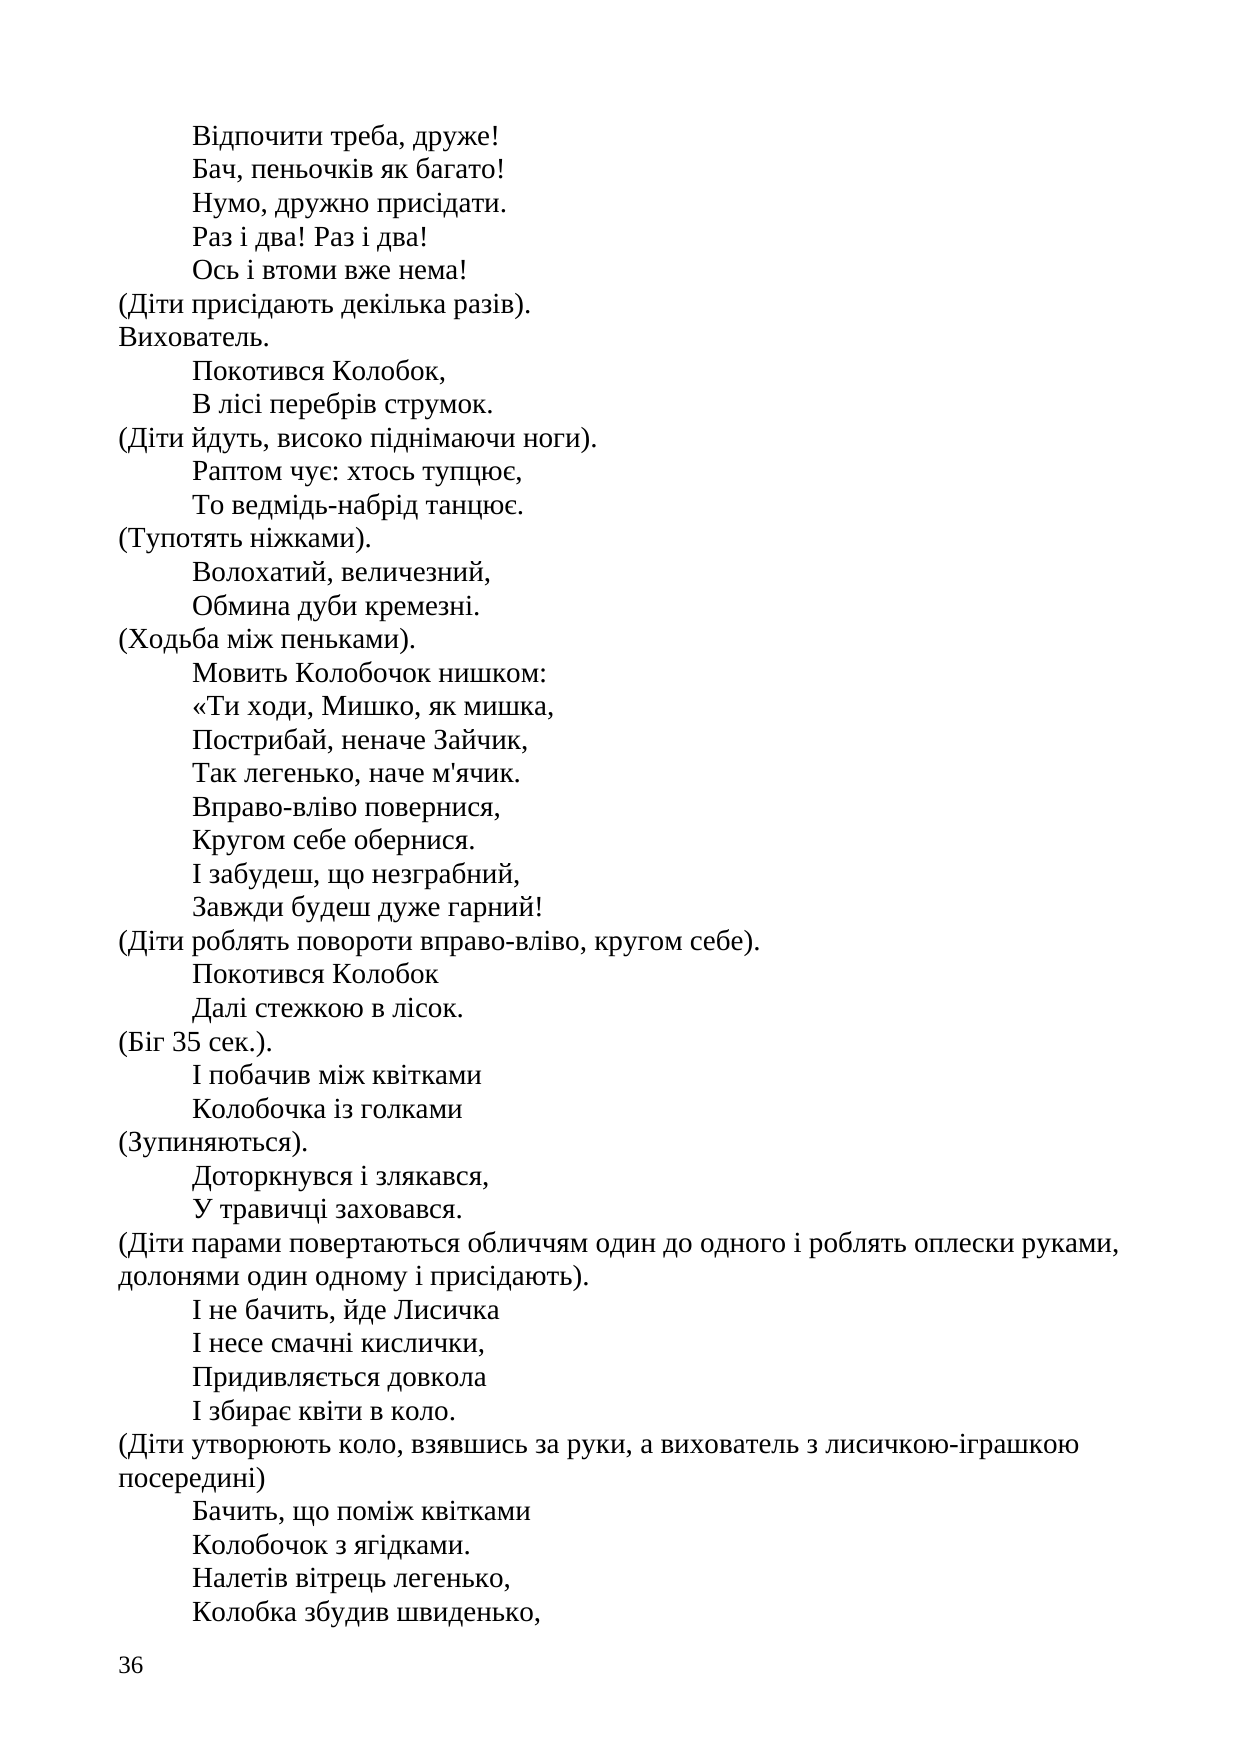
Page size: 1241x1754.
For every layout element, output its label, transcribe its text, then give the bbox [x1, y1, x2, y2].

text І забудеш, що незграбний, [118, 856, 1122, 889]
text У травичці заховався. [118, 1191, 1122, 1225]
text Пострибай, неначе Зайчик, [118, 722, 1122, 755]
text Доторкнувся і злякався, [118, 1158, 1122, 1191]
text Завжди будеш дуже гарний! [118, 889, 1122, 923]
text (Біг 35 сек.). [118, 1024, 1122, 1057]
text Раз і два! Раз і два! [118, 219, 1122, 252]
text Колобочка із голками [118, 1091, 1122, 1124]
text Далі стежкою в лісок. [118, 990, 1122, 1024]
text В лісі перебрів струмок. [118, 386, 1122, 420]
text (Діти присідають декілька разів). [118, 286, 1122, 319]
text Вправо-вліво повернися, [118, 789, 1122, 822]
text Покотився Колобок [118, 957, 1122, 990]
text (Діти парами повертаються обличчям один до одного і роблять оплески руками, долонями один одному і присідають). [118, 1225, 1122, 1292]
text Бачить, що поміж квітками [118, 1493, 1122, 1527]
text Відпочити треба, друже! [118, 118, 1122, 152]
text (Ходьба між пеньками). [118, 621, 1122, 655]
text Колобка збудив швиденько, [118, 1594, 1122, 1627]
text Колобочок з ягідками. [118, 1527, 1122, 1560]
text (Діти утворюють коло, взявшись за руки, а вихователь з лисичкою-іграшкою посередині) [118, 1426, 1122, 1493]
text Мовить Колобочок нишком: [118, 655, 1122, 688]
text І збирає квіти в коло. [118, 1393, 1122, 1426]
text «Ти ходи, Мишко, як мишка, [118, 688, 1122, 722]
text То ведмідь-набрід танцює. [118, 487, 1122, 521]
text Ось і втоми вже нема! [118, 252, 1122, 286]
text І не бачить, йде Лисичка [118, 1292, 1122, 1326]
text (Діти роблять повороти вправо-вліво, кругом себе). [118, 923, 1122, 957]
text (Тупотять ніжками). [118, 521, 1122, 554]
text Вихователь. [118, 319, 1122, 353]
text І побачив між квітками [118, 1057, 1122, 1091]
text (Діти йдуть, високо піднімаючи ноги). [118, 420, 1122, 453]
text Волохатий, величезний, [118, 554, 1122, 588]
text Придивляється довкола [118, 1359, 1122, 1393]
text Раптом чує: хтось тупцює, [118, 453, 1122, 487]
text (Зупиняються). [118, 1124, 1122, 1158]
text Обмина дуби кремезні. [118, 588, 1122, 621]
text І несе смачні кислички, [118, 1326, 1122, 1359]
text Покотився Колобок, [118, 353, 1122, 386]
text Налетів вітрець легенько, [118, 1560, 1122, 1594]
text Нумо, дружно присідати. [118, 185, 1122, 219]
text Кругом себе обернися. [118, 822, 1122, 856]
text Так легенько, наче м'ячик. [118, 755, 1122, 789]
text Бач, пеньочків як багато! [118, 152, 1122, 185]
